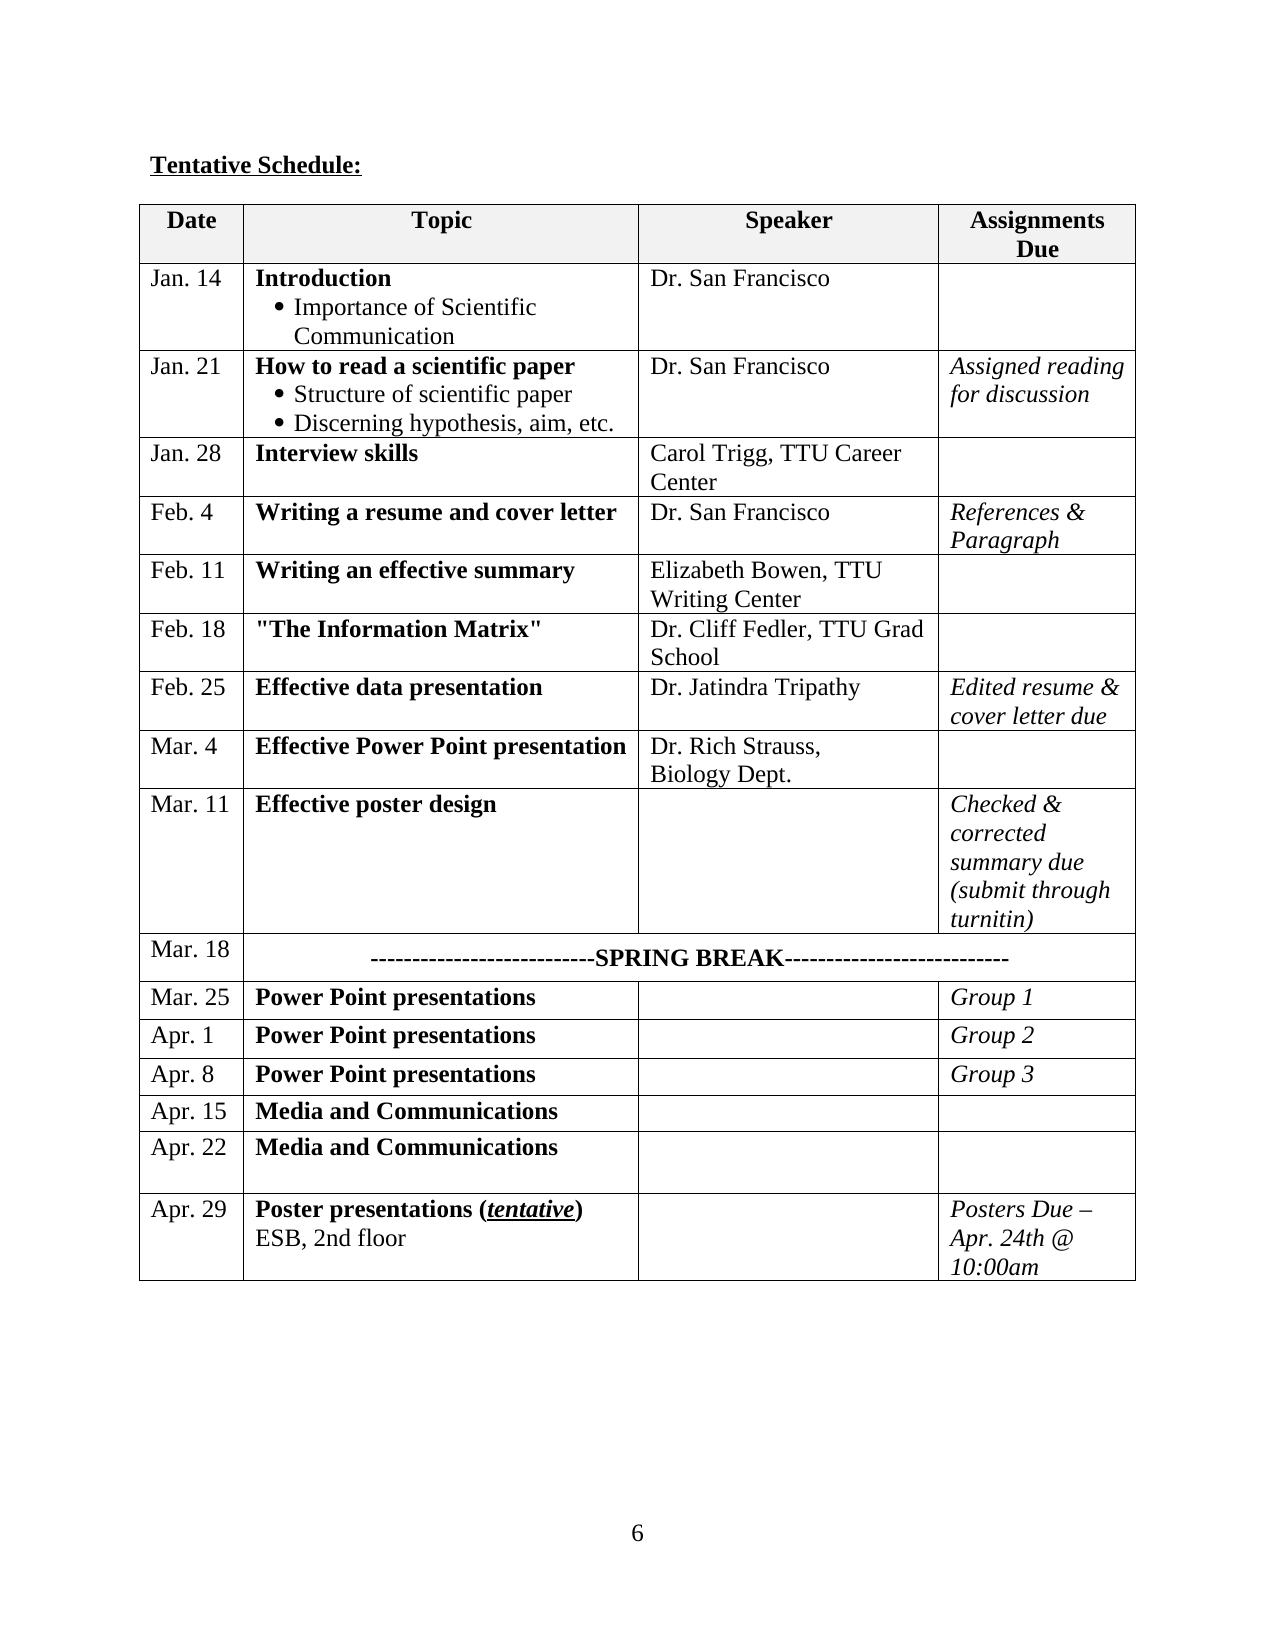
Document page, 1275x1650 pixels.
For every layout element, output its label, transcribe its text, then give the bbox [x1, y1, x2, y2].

table_cell How to read a scientific paper Structure of scientific paper Discerning hypothesis, aim, etc. [244, 351, 638, 437]
table_cell Writing a resume and cover letter [244, 497, 638, 554]
table_cell Jan. 28 [140, 438, 243, 496]
table_cell [639, 1059, 938, 1095]
table_cell [939, 555, 1135, 613]
table_cell Feb. 11 [140, 555, 243, 613]
table_header Assignments Due [939, 205, 1135, 262]
table_cell Carol Trigg, TTU Career Center [639, 438, 938, 496]
table_cell Dr. Cliff Fedler, TTU Grad School [639, 614, 938, 671]
text Tentative Schedule: [150, 150, 1200, 179]
table_cell Dr. San Francisco [639, 497, 938, 554]
table_cell "The Information Matrix" [244, 614, 638, 671]
table_cell Jan. 21 [140, 351, 243, 437]
table_cell [939, 614, 1135, 671]
table_cell Dr. Jatindra Tripathy [639, 672, 938, 730]
table_cell Mar. 18 [140, 934, 243, 981]
table_cell Effective poster design [244, 789, 638, 933]
table_cell Mar. 4 [140, 731, 243, 788]
table_cell Feb. 4 [140, 497, 243, 554]
table_cell Feb. 25 [140, 672, 243, 730]
table_cell Dr. San Francisco [639, 264, 938, 350]
table_cell [639, 1194, 938, 1280]
table_cell Media and Communications [244, 1132, 638, 1193]
table_cell [639, 1096, 938, 1131]
table_cell Power Point presentations [244, 982, 638, 1019]
table_cell Writing an effective summary [244, 555, 638, 613]
table_cell Assigned reading for discussion [939, 351, 1135, 437]
table_cell References & Paragraph [939, 497, 1135, 554]
table_cell [939, 731, 1135, 788]
table_cell Power Point presentations [244, 1020, 638, 1058]
table_header Topic [244, 205, 638, 262]
table_cell Poster presentations (tentative) ESB, 2nd floor [244, 1194, 638, 1280]
table_cell Posters Due – Apr. 24th @ 10:00am [939, 1194, 1135, 1280]
table_cell Jan. 14 [140, 264, 243, 350]
table_cell Apr. 1 [140, 1020, 243, 1058]
table_cell [639, 982, 938, 1019]
table_cell Mar. 11 [140, 789, 243, 933]
table_cell Dr. Rich Strauss, Biology Dept. [639, 731, 938, 788]
table_cell Effective Power Point presentation [244, 731, 638, 788]
table_cell [939, 438, 1135, 496]
table_cell Checked & corrected summary due (submit through turnitin) [939, 789, 1135, 933]
table_header Date [140, 205, 243, 262]
table_cell [639, 789, 938, 933]
table_cell Interview skills [244, 438, 638, 496]
table_cell Elizabeth Bowen, TTU Writing Center [639, 555, 938, 613]
table_cell ---------------------------SPRING BREAK--------------------------- [244, 934, 1135, 981]
table_cell Apr. 29 [140, 1194, 243, 1280]
table_cell Edited resume & cover letter due [939, 672, 1135, 730]
table_cell Group 3 [939, 1059, 1135, 1095]
table_cell [639, 1132, 938, 1193]
table_cell Feb. 18 [140, 614, 243, 671]
table_cell Apr. 8 [140, 1059, 243, 1095]
table_cell [939, 1096, 1135, 1131]
table_cell Media and Communications [244, 1096, 638, 1131]
table_cell Group 2 [939, 1020, 1135, 1058]
table_cell [939, 1132, 1135, 1193]
table_cell Mar. 25 [140, 982, 243, 1019]
table_cell Apr. 15 [140, 1096, 243, 1131]
table_cell Power Point presentations [244, 1059, 638, 1095]
table_cell Dr. San Francisco [639, 351, 938, 437]
table_cell [639, 1020, 938, 1058]
table_cell [939, 264, 1135, 350]
table_header Speaker [639, 205, 938, 262]
table_cell Apr. 22 [140, 1132, 243, 1193]
table_cell Introduction Importance of Scientific Communication [244, 264, 638, 350]
table_cell Group 1 [939, 982, 1135, 1019]
table_cell Effective data presentation [244, 672, 638, 730]
